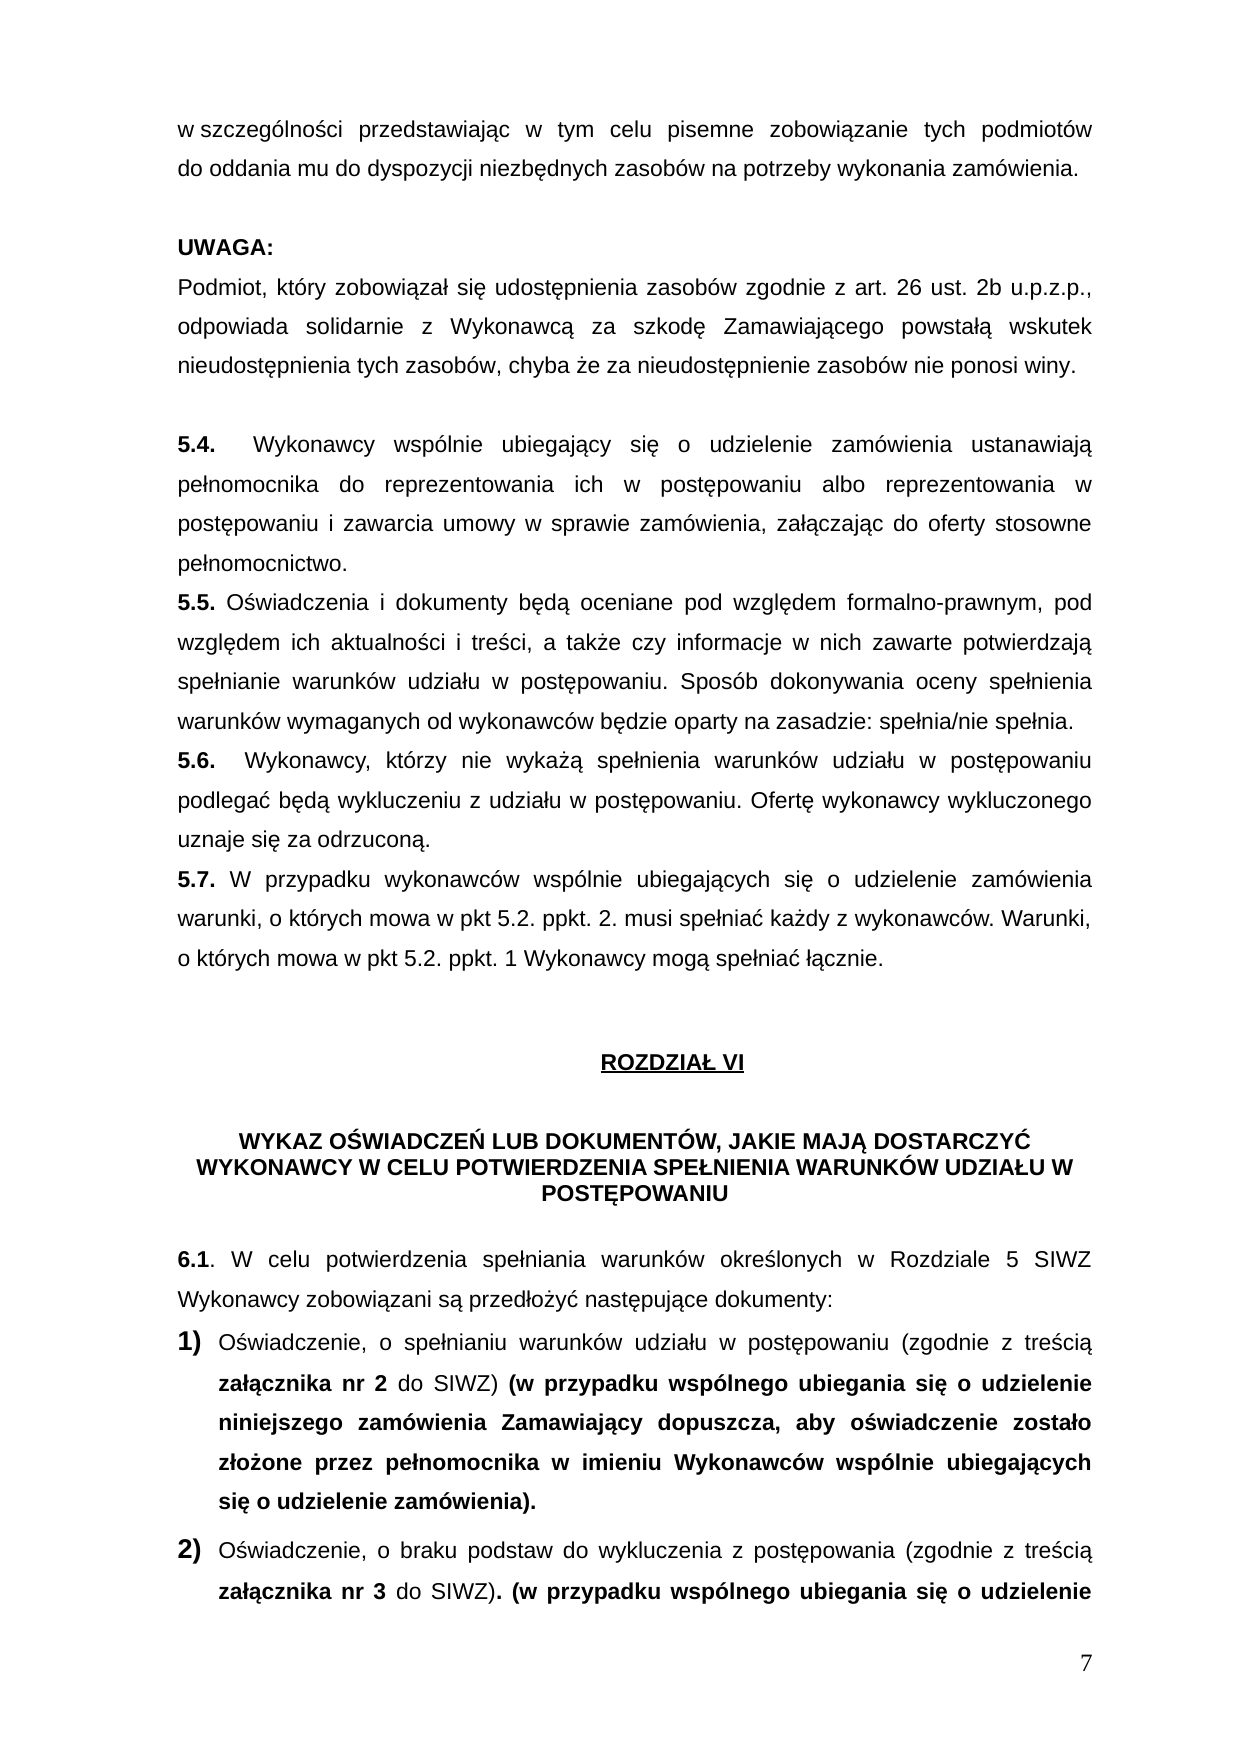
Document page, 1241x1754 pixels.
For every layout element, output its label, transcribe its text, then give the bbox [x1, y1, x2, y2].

list Oświadczenie, o spełnianiu warunków udziału w postępowaniu (zgodnie z treścią załącznika nr 2 do SIWZ) (w przypadku wspólnego ubiegania się o udzielenie niniejszego zamówienia Zamawiający dopuszcza, aby oświadczenie zostało złożone przez pełnomocnika w imieniu Wykonawców wspólnie ubiegających się o udzielenie zamówienia). [177, 1325, 1092, 1514]
text Podmiot, który zobowiązał się udostępnienia zasobów zgodnie z art. 26 ust. 2b u.p.z.p., odpowiada solidarnie z Wykonawcą za szkodę Zamawiającego powstałą wskutek nieudostępnienia tych zasobów, chyba że za nieudostępnienie zasobów nie ponosi winy. [177, 273, 1092, 379]
text 5.5. Oświadczenia i dokumenty będą oceniane pod względem formalno-prawnym, pod względem ich aktualności i treści, a także czy informacje w nich zawarte potwierdzają spełnianie warunków udziału w postępowaniu. Sposób dokonywania oceny spełnienia warunków wymaganych od wykonawców będzie oparty na zasadzie: spełnia/nie spełnia. [177, 589, 1092, 734]
text WYKAZ OŚWIADCZEŃ LUB DOKUMENTÓW, JAKIE MAJĄ DOSTARCZYĆ WYKONAWCY W CELU POTWIERDZENIA SPEŁNIENIA WARUNKÓW UDZIAŁU W POSTĘPOWANIU [177, 1128, 1092, 1207]
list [177, 1533, 1092, 1604]
text 5.7. W przypadku wykonawców wspólnie ubiegających się o udzielenie zamówienia warunki, o których mowa w pkt 5.2. ppkt. 2. musi spełniać każdy z wykonawców. Warunki, o których mowa w pkt 5.2. ppkt. 1 Wykonawcy mogą spełniać łącznie. [177, 866, 1092, 971]
text UWAGA: [177, 234, 1092, 260]
text 5.6. Wykonawcy, którzy nie wykażą spełnienia warunków udziału w postępowaniu podlegać będą wykluczeniu z udziału w postępowaniu. Ofertę wykonawcy wykluczonego uznaje się za odrzuconą. [177, 747, 1092, 853]
text 6.1. W celu potwierdzenia spełniania warunków określonych w Rozdziale 5 SIWZ Wykonawcy zobowiązani są przedłożyć następujące dokumenty: [177, 1246, 1092, 1312]
text ROZDZIAŁ VI [252, 1049, 1092, 1075]
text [177, 116, 1092, 181]
text 5.4. Wykonawcy wspólnie ubiegający się o udzielenie zamówienia ustanawiają pełnomocnika do reprezentowania ich w postępowaniu albo reprezentowania w postępowaniu i zawarcia umowy w sprawie zamówienia, załączając do oferty stosowne pełnomocnictwo. [177, 431, 1092, 576]
